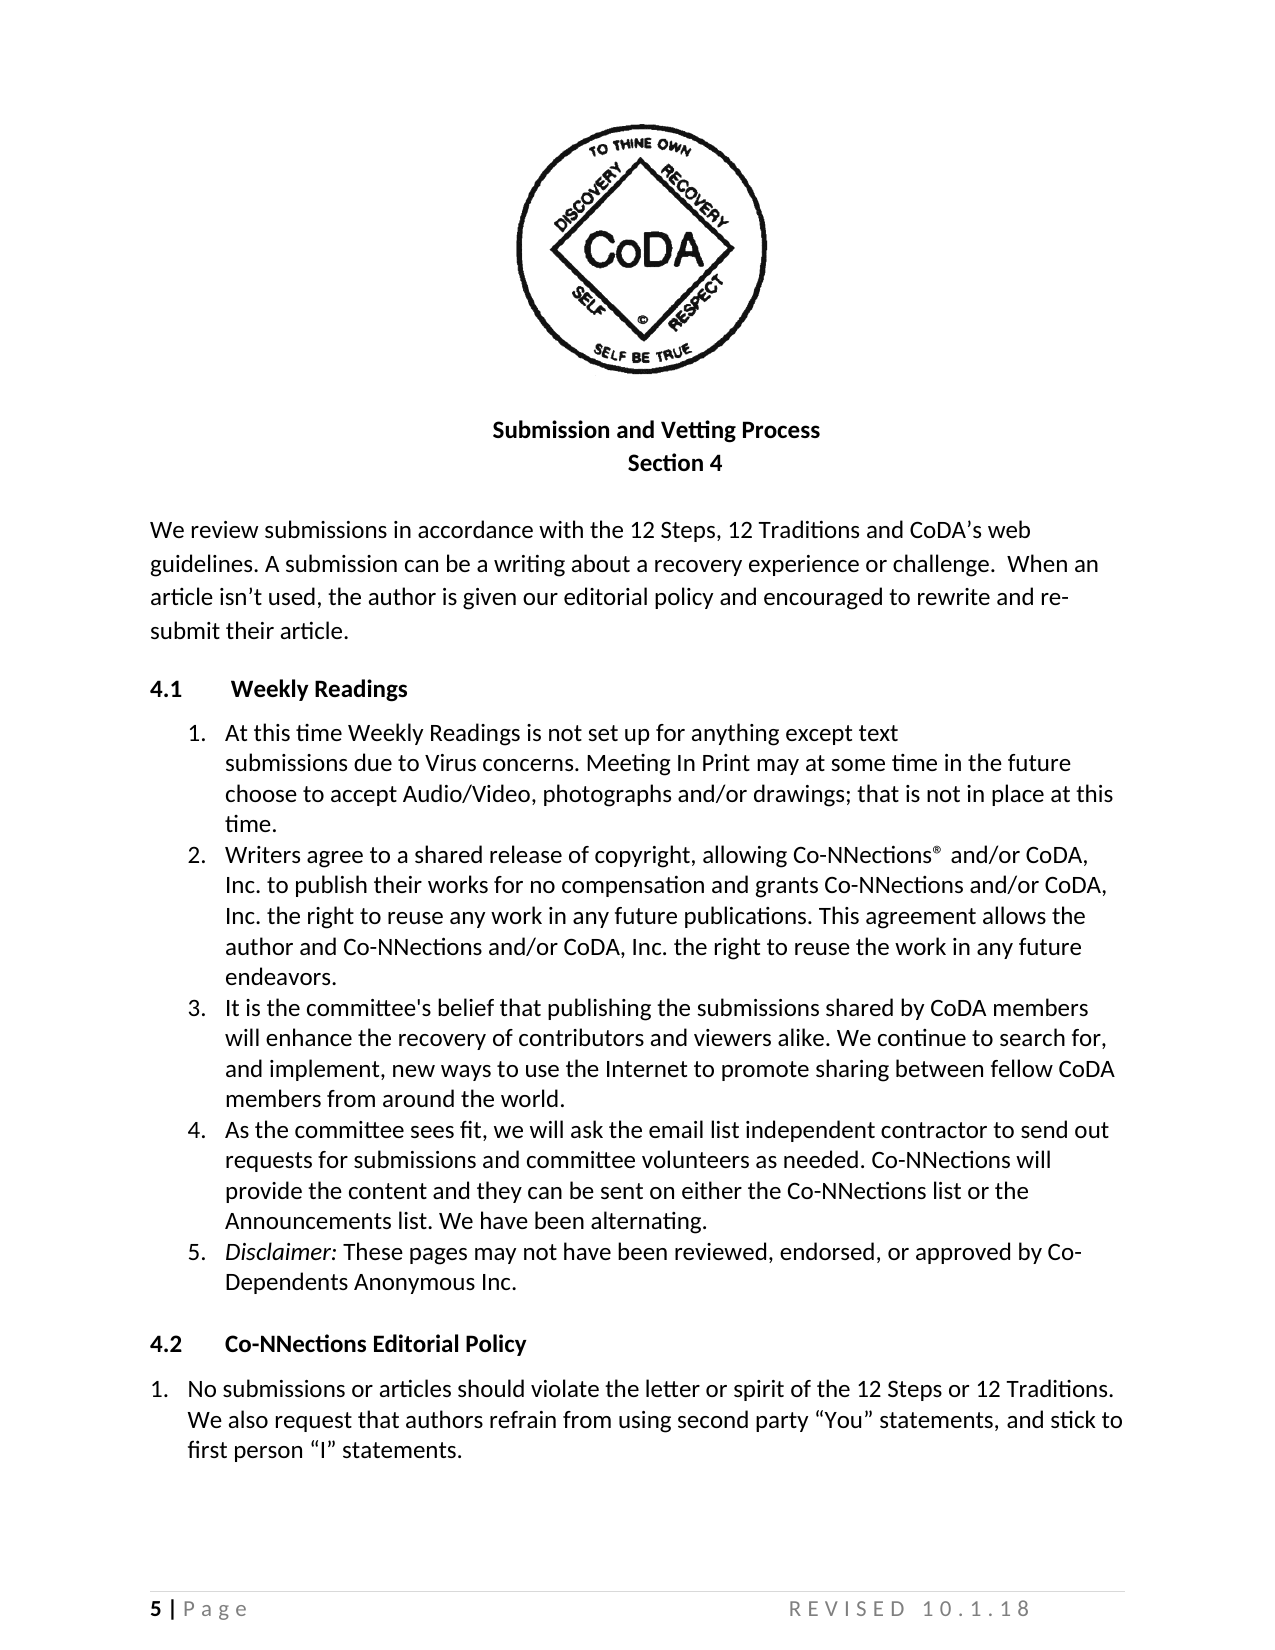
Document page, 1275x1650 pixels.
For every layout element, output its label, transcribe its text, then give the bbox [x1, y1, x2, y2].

list Writers agree to a shared release of copyright, allowing Co-NNections® and/or CoDA, Inc. to publish their works for no compensation and grants Co-NNections and/or CoDA, Inc. the right to reuse any work in any future publications. This agreement allows the author and Co-NNections and/or CoDA, Inc. the right to reuse the work in any future endeavors. [187, 839, 1125, 992]
list At this time Weekly Readings is not set up for anything except text submissions due to Virus concerns. Meeting In Print may at some time in the future choose to accept Audio/Video, photographs and/or drawings; that is not in place at this time. [187, 717, 1125, 839]
list No submissions or articles should violate the letter or spirit of the 12 Steps or 12 Traditions. We also request that authors refrain from using second party “You” statements, and stick to first person “I” statements. [150, 1373, 1125, 1465]
list Co-NNections Editorial Policy [150, 1322, 1125, 1361]
text We review submissions in accordance with the 12 Steps, 12 Traditions and CoDA’s web guidelines. A submission can be a writing about a recovery experience or challenge. When an article isn’t used, the author is given our editorial policy and encouraged to rewrite and re-submit their article. [150, 512, 1125, 646]
picture [498, 103, 777, 379]
text Submission and Vetting Process Section 4 [187, 412, 1125, 479]
list It is the committee's belief that publishing the submissions shared by CoDA members will enhance the recovery of contributors and viewers alike. We continue to search for, and implement, new ways to use the Internet to promote sharing between fellow CoDA members from around the world. [187, 992, 1125, 1114]
list Disclaimer: These pages may not have been reviewed, endorsed, or approved by Co-Dependents Anonymous Inc. [187, 1236, 1125, 1297]
text 4.1 Weekly Readings [150, 671, 1125, 704]
list As the committee sees fit, we will ask the email list independent contractor to send out requests for submissions and committee volunteers as needed. Co-NNections will provide the content and they can be sent on either the Co-NNections list or the Announcements list. We have been alternating. [187, 1114, 1125, 1236]
